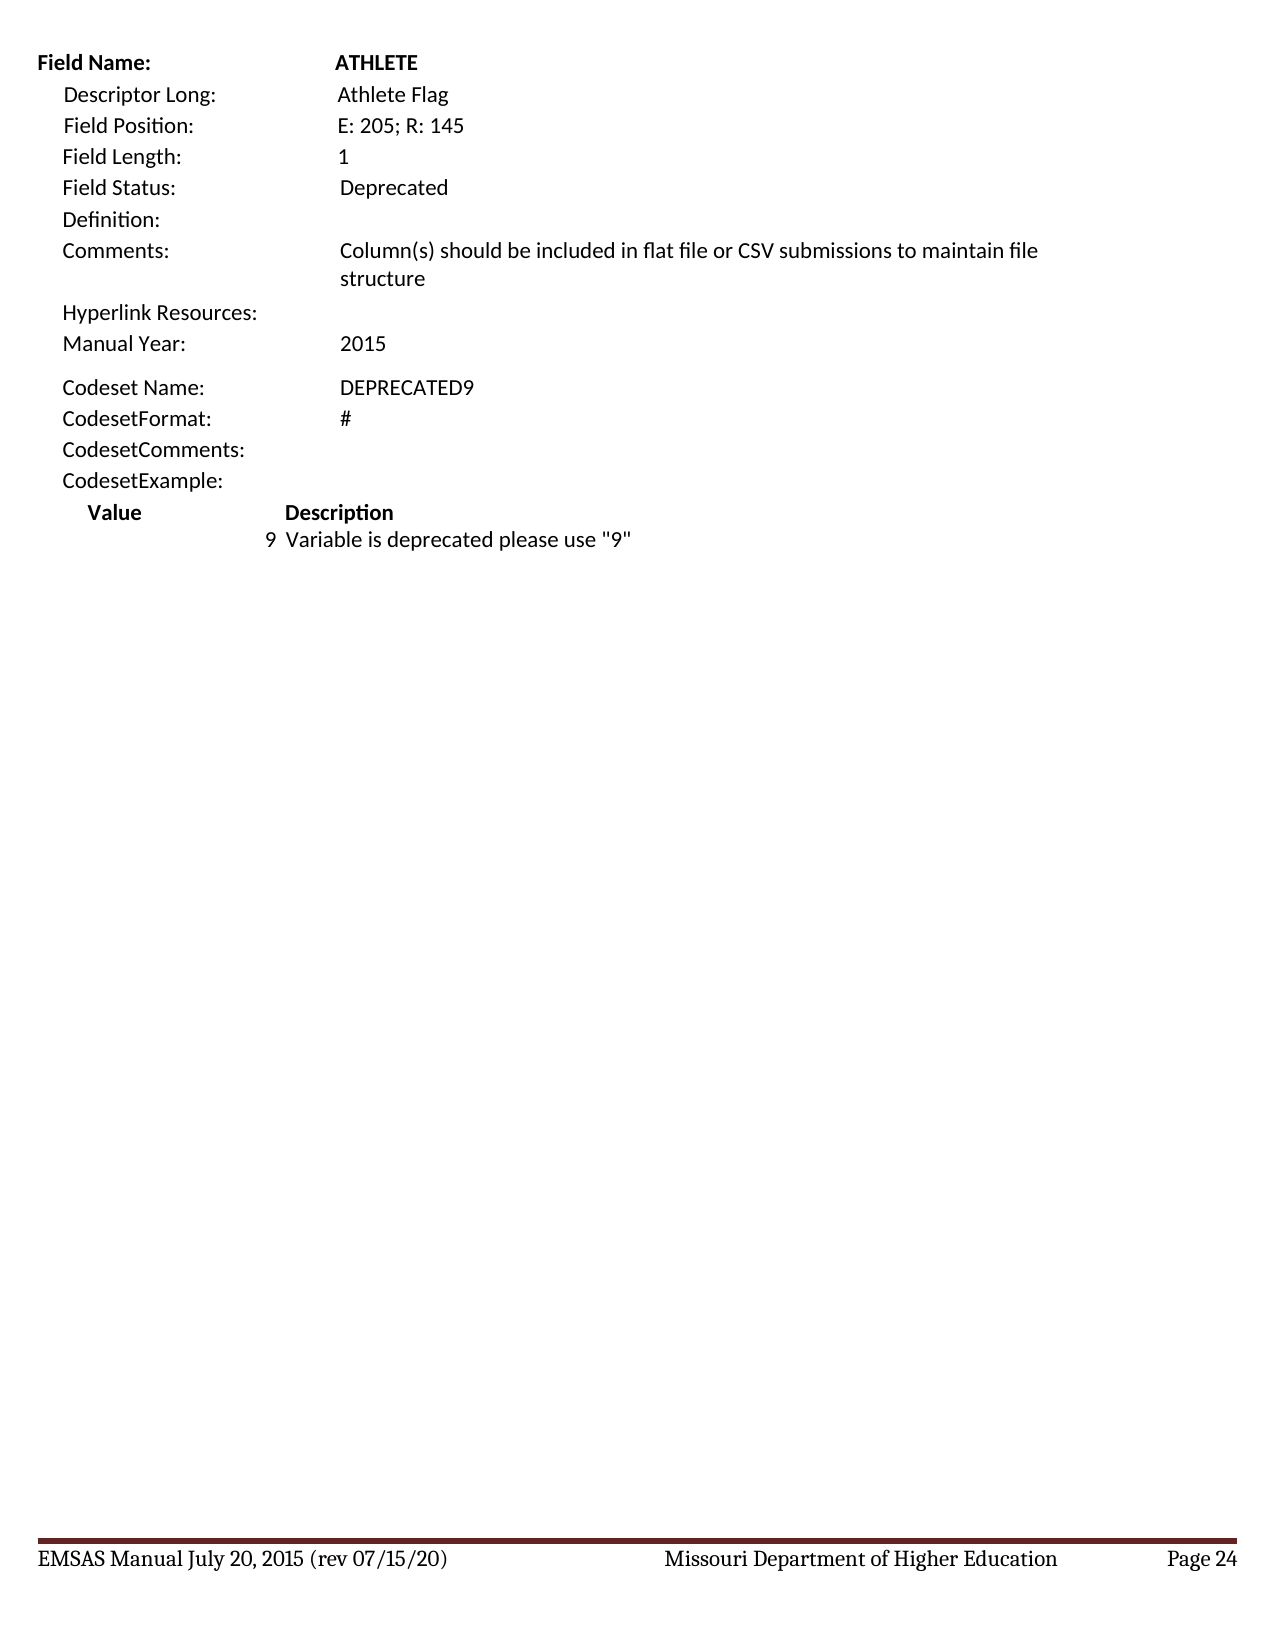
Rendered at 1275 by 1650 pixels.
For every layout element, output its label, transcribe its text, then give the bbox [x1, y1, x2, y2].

text structure [37, 264, 1237, 292]
text 9 Variable is deprecated please use "9" [37, 526, 1237, 554]
text Manual Year: 2015 [37, 329, 1237, 357]
text Descriptor Long: Athlete Flag [37, 80, 1237, 108]
text Codeset Name: DEPRECATED9 [37, 373, 1237, 401]
text Field Status: Deprecated [37, 173, 1237, 202]
text CodesetComments: [37, 435, 1237, 463]
text CodesetFormat: # [37, 404, 1237, 432]
text Value Description [37, 498, 1237, 526]
text Comments: Column(s) should be included in flat file or CSV submissions to maintain file [37, 236, 1237, 264]
text Field Name: ATHLETE [37, 48, 1237, 77]
text Field Length: 1 [37, 142, 1237, 170]
text Field Position: E: 205; R: 145 [37, 111, 1237, 139]
text Definition: [37, 205, 1237, 233]
text CodesetExample: [37, 466, 1237, 494]
text Hyperlink Resources: [37, 298, 1237, 326]
